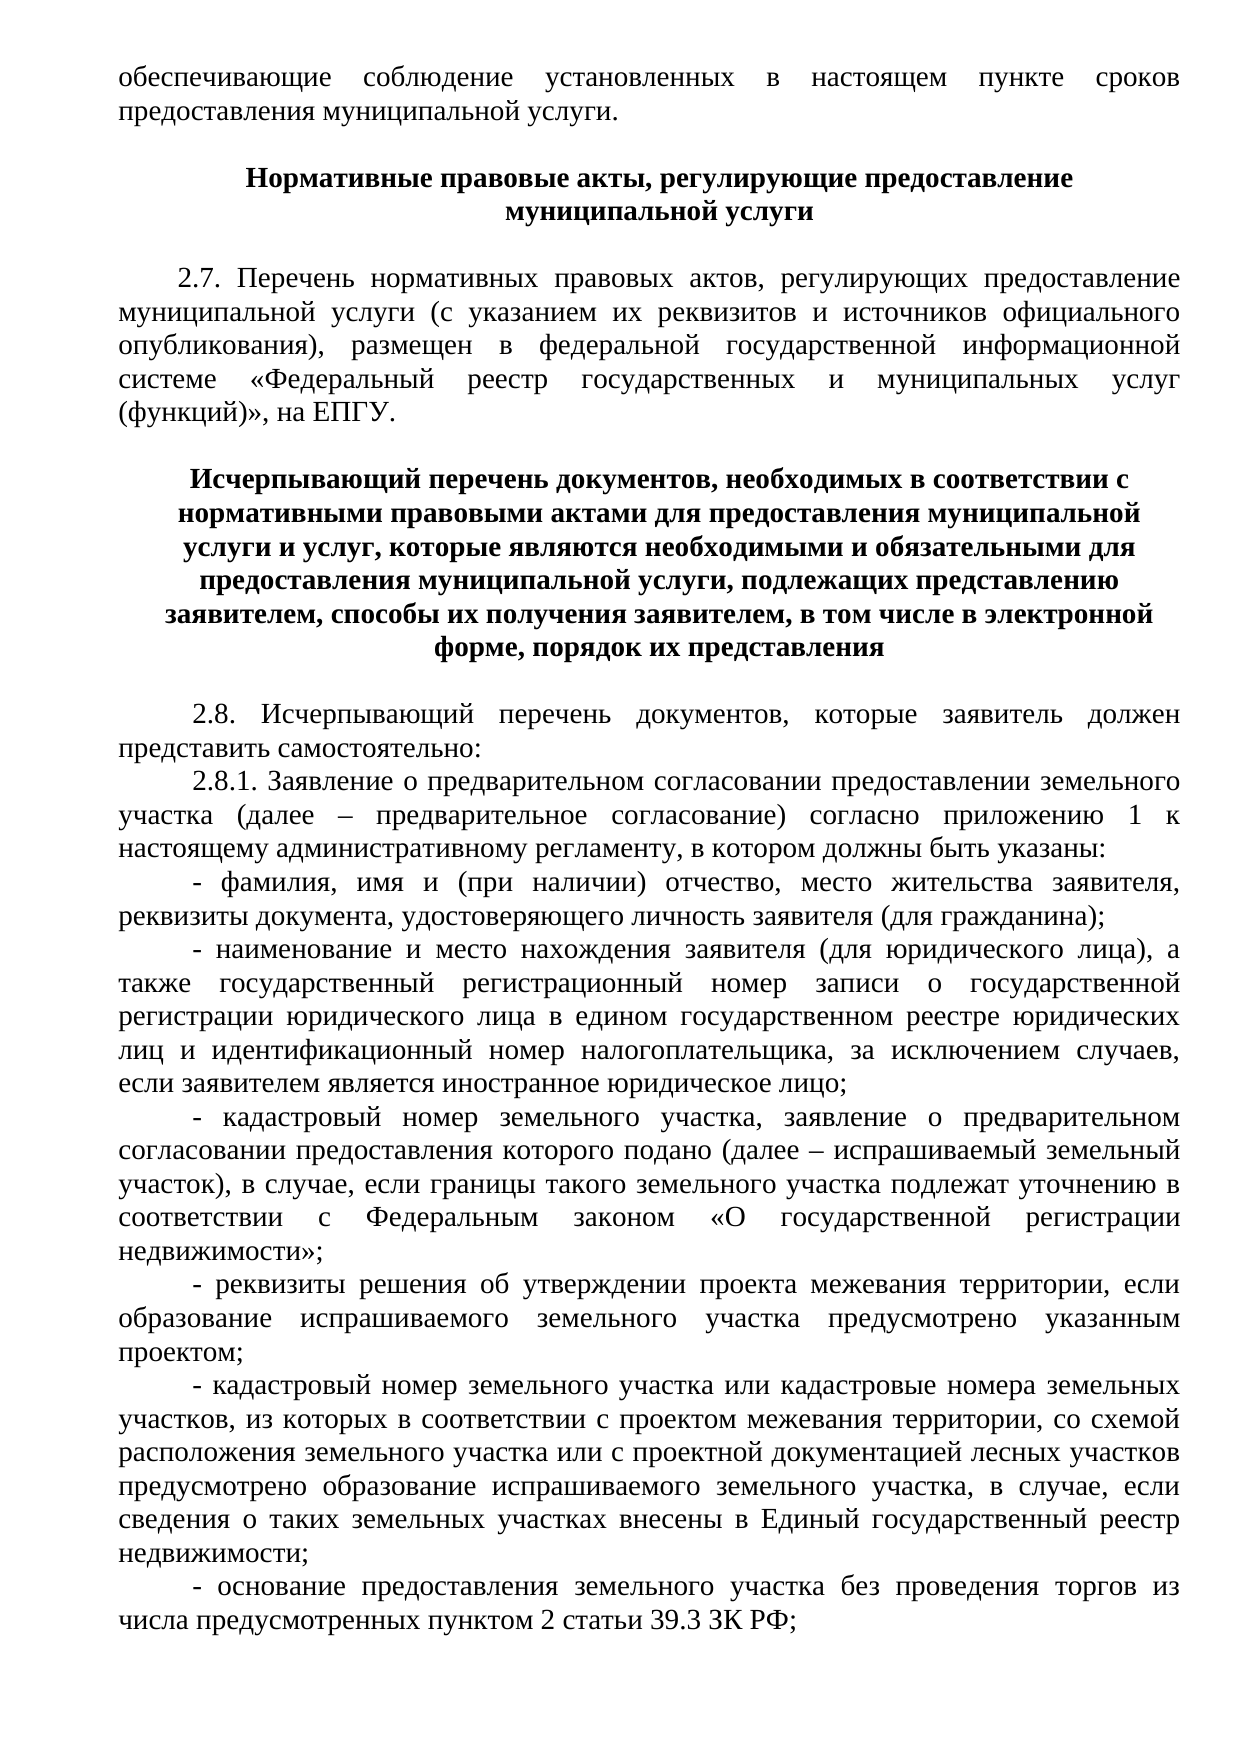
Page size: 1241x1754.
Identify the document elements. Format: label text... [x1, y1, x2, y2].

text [118, 59, 1181, 126]
text 2.8. Исчерпывающий перечень документов, которые заявитель должен представить самостоятельно: [118, 696, 1181, 763]
text - реквизиты решения об утверждении проекта межевания территории, если образование испрашиваемого земельного участка предусмотрено указанным проектом; [118, 1267, 1181, 1367]
text - основание предоставления земельного участка без проведения торгов из числа предусмотренных пунктом 2 статьи 39.3 ЗК РФ; [118, 1568, 1181, 1636]
text - кадастровый номер земельного участка или кадастровые номера земельных участков, из которых в соответствии с проектом межевания территории, со схемой расположения земельного участка или с проектной документацией лесных участков предусмотрено образование испрашиваемого земельного участка, в случае, если сведения о таких земельных участках внесены в Единый государственный реестр недвижимости; [118, 1367, 1181, 1568]
text - кадастровый номер земельного участка, заявление о предварительном согласовании предоставления которого подано (далее – испрашиваемый земельный участок), в случае, если границы такого земельного участка подлежат уточнению в соответствии с Федеральным законом «О государственной регистрации недвижимости»; [118, 1099, 1181, 1267]
subtitle Нормативные правовые акты, регулирующие предоставление муниципальной услуги [138, 160, 1181, 227]
subtitle Исчерпывающий перечень документов, необходимых в соответствии с нормативными правовыми актами для предоставления муниципальной услуги и услуг, которые являются необходимыми и обязательными для предоставления муниципальной услуги, подлежащих представлению заявителем, способы их получения заявителем, в том числе в электронной форме, порядок их представления [138, 462, 1181, 663]
text - фамилия, имя и (при наличии) отчество, место жительства заявителя, реквизиты документа, удостоверяющего личность заявителя (для гражданина); [118, 864, 1181, 931]
text - наименование и место нахождения заявителя (для юридического лица), а также государственный регистрационный номер записи о государственной регистрации юридического лица в едином государственном реестре юридических лиц и идентификационный номер налогоплательщика, за исключением случаев, если заявителем является иностранное юридическое лицо; [118, 931, 1181, 1099]
text 2.7. Перечень нормативных правовых актов, регулирующих предоставление муниципальной услуги (с указанием их реквизитов и источников официального опубликования), размещен в федеральной государственной информационной системе «Федеральный реестр государственных и муниципальных услуг (функций)», на ЕПГУ. [118, 260, 1181, 428]
text 2.8.1. Заявление о предварительном согласовании предоставлении земельного участка (далее – предварительное согласование) согласно приложению 1 к настоящему административному регламенту, в котором должны быть указаны: [118, 763, 1181, 864]
